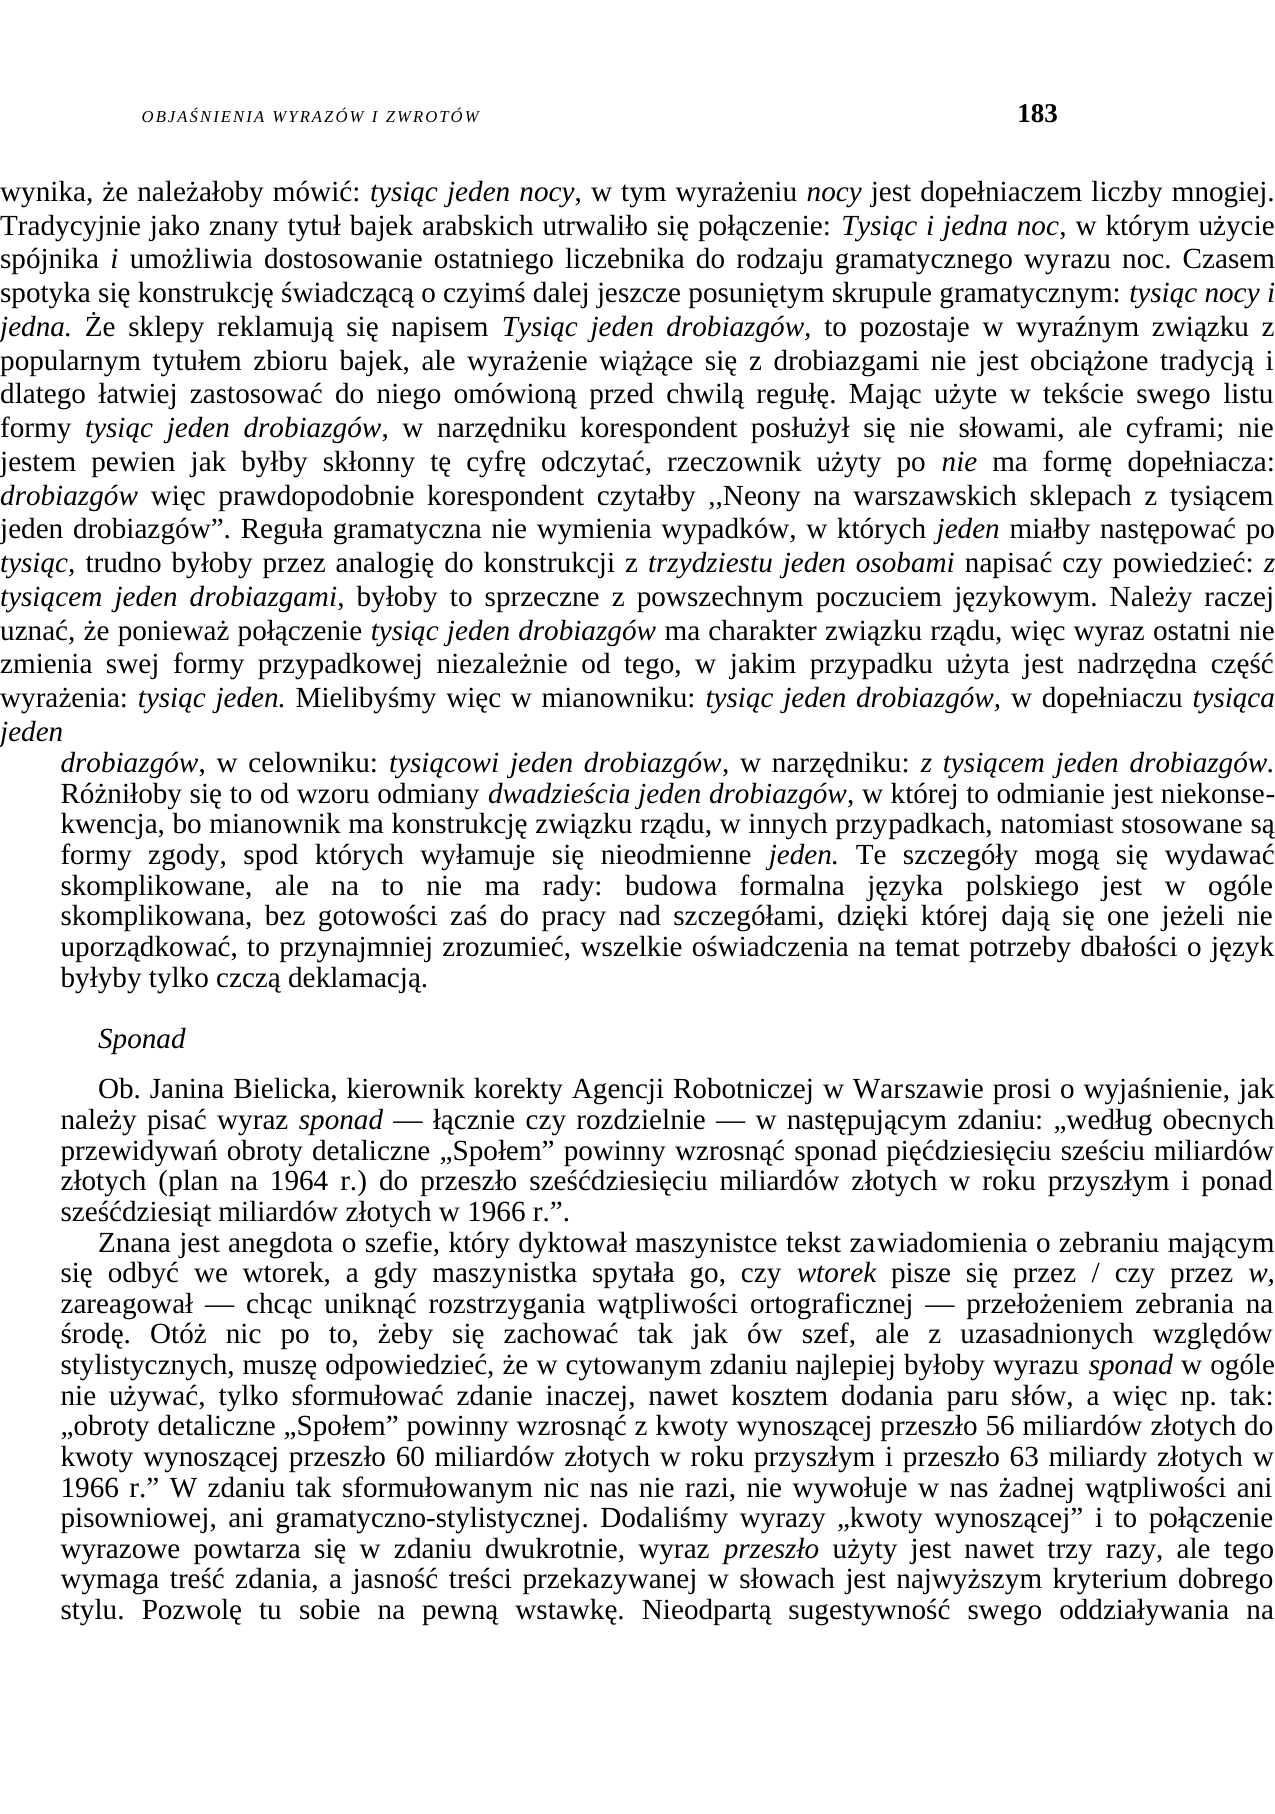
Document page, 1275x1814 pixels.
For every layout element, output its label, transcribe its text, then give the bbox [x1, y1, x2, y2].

text Sponad [60, 1026, 1275, 1055]
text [0, 174, 1275, 748]
text drobiazgów, w celowniku: tysiącowi jeden drobiazgów, w narzędniku: z tysiącem jeden drobiazgów. Różniłoby się to od wzoru odmiany dwadzieścia jeden drobiazgów, w której to odmianie jest niekonsekwencja, bo mianownik ma konstrukcję związku rządu, w innych przypadkach, natomiast stosowane są formy zgody, spod których wyłamuje się nieodmienne jeden. Te szczegóły mogą się wydawać skomplikowane, ale na to nie ma rady: budowa formalna języka polskiego jest w ogóle skomplikowana, bez gotowości zaś do pracy nad szczegółami, dzięki której dają się one jeżeli nie uporządkować, to przynajmniej zrozumieć, wszelkie oświadczenia na temat potrzeby dbałości o język byłyby tylko czczą deklamacją. [60, 748, 1275, 993]
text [60, 1228, 1275, 1626]
text Ob. Janina Bielicka, kierownik korekty Agencji Robotniczej w Warszawie prosi o wyjaśnienie, jak należy pisać wyraz sponad — łącznie czy rozdzielnie — w następującym zdaniu: „według obecnych przewidywań obroty detaliczne „Społem” powinny wzrosnąć sponad pięćdziesięciu sześciu miliardów złotych (plan na 1964 r.) do przeszło sześćdziesięciu miliardów złotych w roku przyszłym i ponad sześćdziesiąt miliardów złotych w 1966 r.”. [60, 1074, 1275, 1228]
